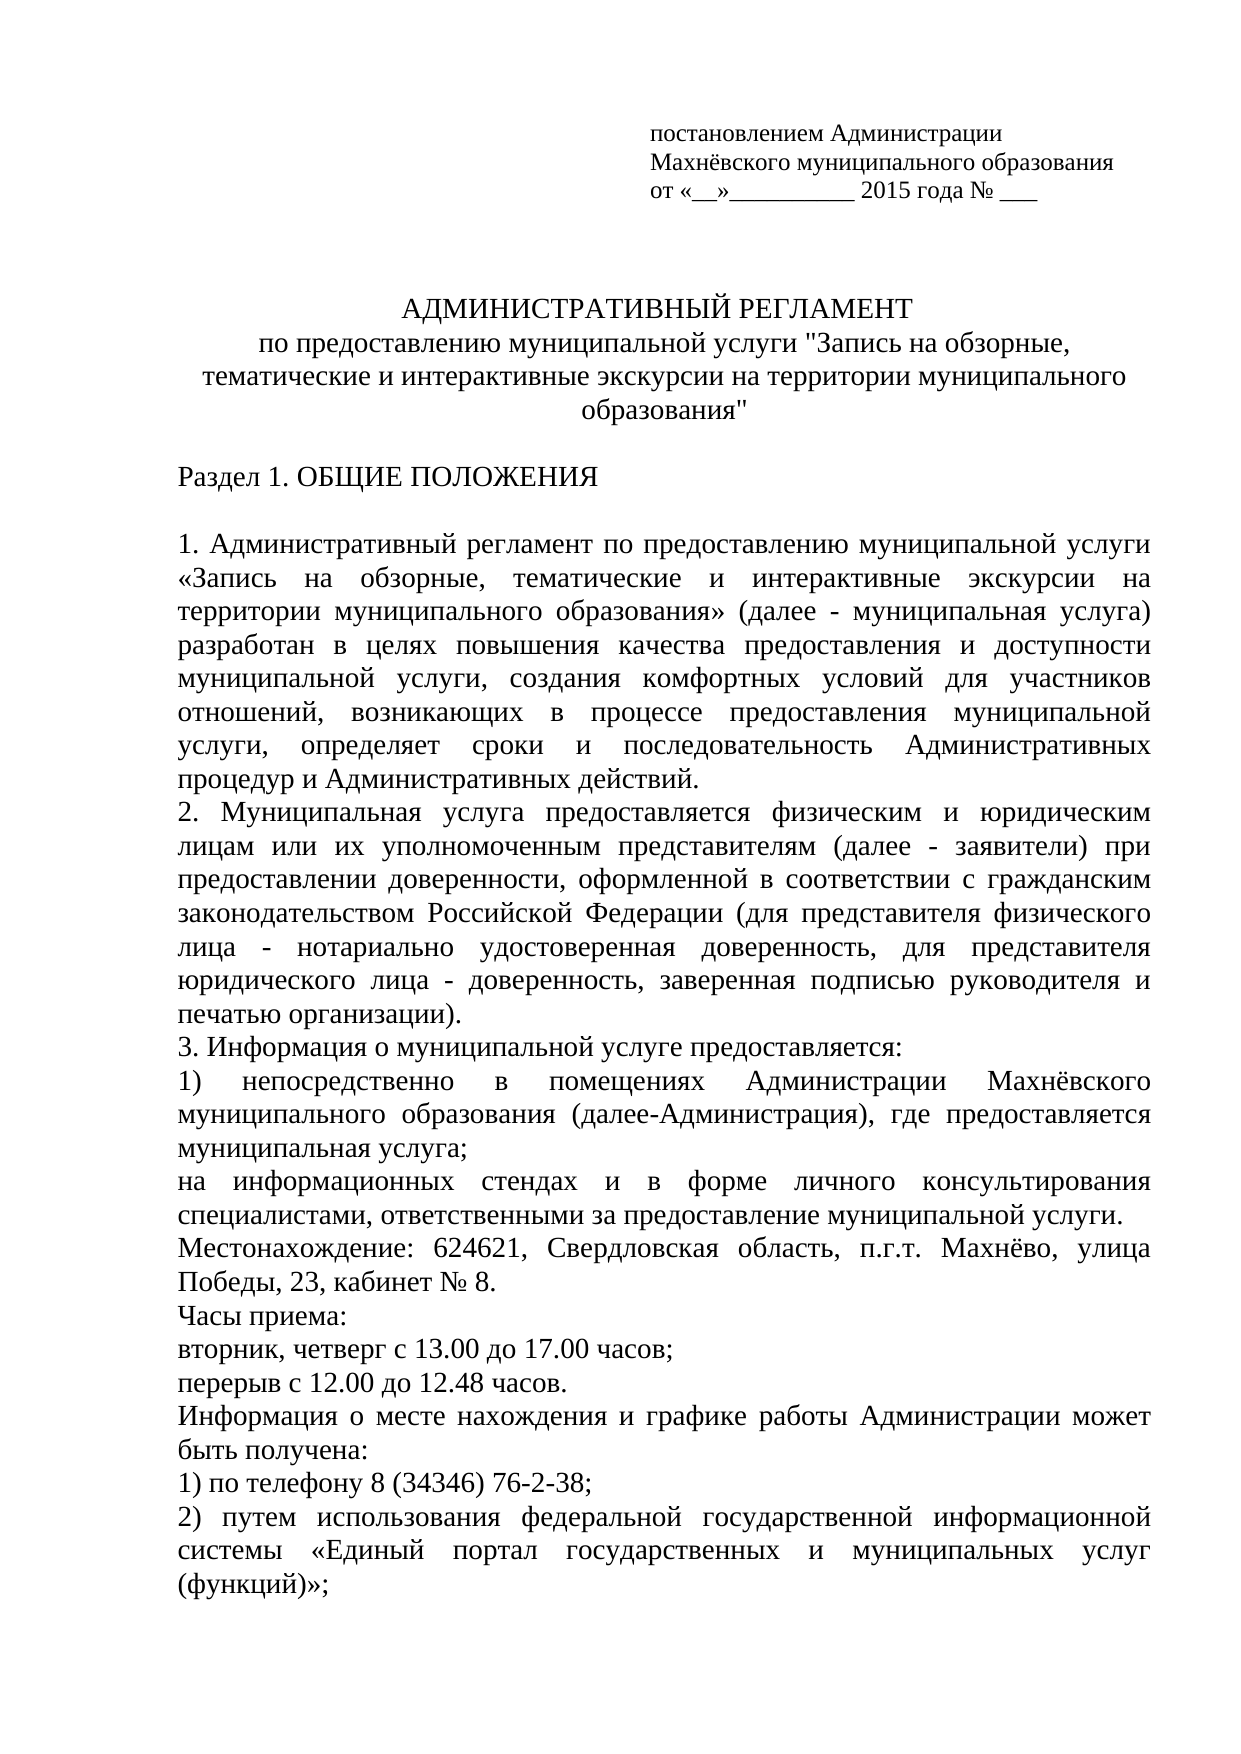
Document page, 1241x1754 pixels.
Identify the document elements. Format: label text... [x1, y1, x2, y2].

text постановлением Администрации [650, 118, 1152, 147]
text 1. Административный регламент по предоставлению муниципальной услуги «Запись на обзорные, тематические и интерактивные экскурсии на территории муниципального образования» (далее - муниципальная услуга) разработан в целях повышения качества предоставления и доступности муниципальной услуги, создания комфортных условий для участников отношений, возникающих в процессе предоставления муниципальной услуги, определяет сроки и последовательность Административных процедур и Административных действий. [177, 526, 1152, 794]
text Информация о месте нахождения и графике работы Администрации может быть получена: [177, 1398, 1152, 1465]
text Местонахождение: 624621, Свердловская область, п.г.т. Махнёво, улица Победы, 23, кабинет № 8. [177, 1231, 1152, 1298]
text на информационных стендах и в форме личного консультирования специалистами, ответственными за предоставление муниципальной услуги. [177, 1163, 1152, 1231]
text Махнёвского муниципального образования [650, 147, 1152, 176]
text перерыв с 12.00 до 12.48 часов. [177, 1365, 1152, 1398]
text от «__»__________ 2015 года № ___ [650, 176, 1152, 204]
text Часы приема: [177, 1298, 1152, 1331]
text 1) по телефону 8 (34346) 76-2-38; [177, 1465, 1152, 1499]
text 2. Муниципальная услуга предоставляется физическим и юридическим лицам или их уполномоченным представителям (далее - заявители) при предоставлении доверенности, оформленной в соответствии с гражданским законодательством Российской Федерации (для представителя физического лица - нотариально удостоверенная доверенность, для представителя юридического лица - доверенность, заверенная подписью руководителя и печатью организации). [177, 794, 1152, 1029]
text Раздел 1. ОБЩИЕ ПОЛОЖЕНИЯ [177, 459, 1152, 493]
text 2) путем использования федеральной государственной информационной системы «Единый портал государственных и муниципальных услуг (функций)»; [177, 1499, 1152, 1599]
text 3. Информация о муниципальной услуге предоставляется: [177, 1029, 1152, 1063]
text 1) непосредственно в помещениях Администрации Махнёвского муниципального образования (далее-Администрация), где предоставляется муниципальная услуга; [177, 1063, 1152, 1163]
text вторник, четверг с 13.00 до 17.00 часов; [177, 1331, 1152, 1365]
text АДМИНИСТРАТИВНЫЙ РЕГЛАМЕНТ по предоставлению муниципальной услуги "Запись на обзорные, тематические и интерактивные экскурсии на территории муниципального образования" [177, 291, 1152, 426]
